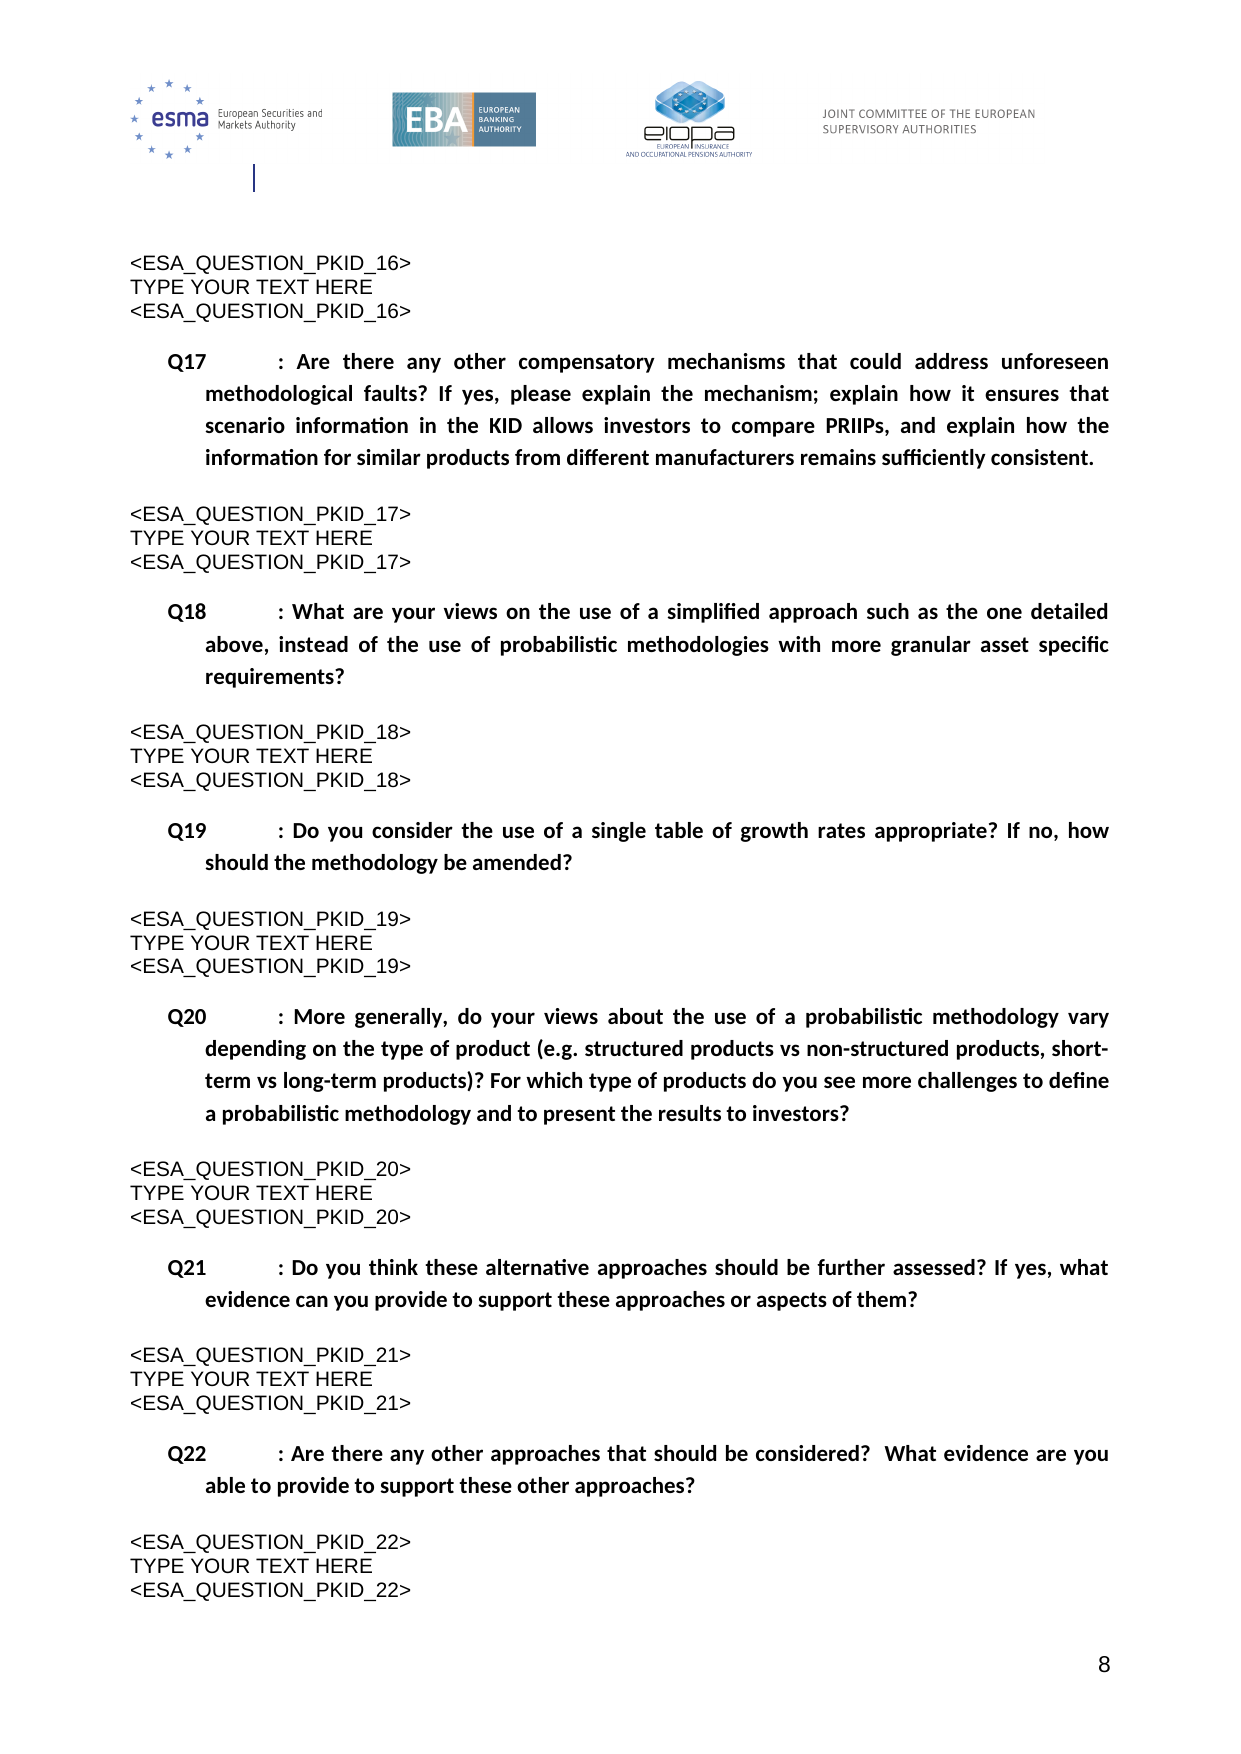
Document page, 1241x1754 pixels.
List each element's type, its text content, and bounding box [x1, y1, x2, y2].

text <ESA_QUESTION_PKID_19> [130, 906, 1110, 930]
text <ESA_QUESTION_PKID_16> [130, 299, 1110, 323]
text TYPE YOUR TEXT HERE [130, 744, 1110, 768]
list : What are your views on the use of a simplified approach such as the one detailed above, instead of the use of probabilistic methodologies with more granular asset specific requirements? [167, 597, 1110, 690]
text <ESA_QUESTION_PKID_22> [130, 1529, 1110, 1553]
text <ESA_QUESTION_PKID_20> [130, 1205, 1110, 1229]
picture [129, 73, 1045, 164]
text <ESA_QUESTION_PKID_17> [130, 502, 1110, 526]
text <ESA_QUESTION_PKID_18> [130, 720, 1110, 744]
text <ESA_QUESTION_PKID_16> [130, 251, 1110, 275]
text TYPE YOUR TEXT HERE [130, 1181, 1110, 1205]
text <ESA_QUESTION_PKID_21> [130, 1343, 1110, 1367]
text TYPE YOUR TEXT HERE [130, 1553, 1110, 1577]
text <ESA_QUESTION_PKID_20> [130, 1157, 1110, 1181]
text TYPE YOUR TEXT HERE [130, 526, 1110, 549]
text <ESA_QUESTION_PKID_19> [130, 954, 1110, 978]
text <ESA_QUESTION_PKID_21> [130, 1391, 1110, 1415]
text TYPE YOUR TEXT HERE [130, 930, 1110, 954]
list : Do you think these alternative approaches should be further assessed? If yes, what evidence can you provide to support these approaches or aspects of them? [167, 1253, 1110, 1313]
text <ESA_QUESTION_PKID_18> [130, 768, 1110, 792]
list : Do you consider the use of a single table of growth rates appropriate? If no, how should the methodology be amended? [167, 816, 1110, 876]
list : Are there any other approaches that should be considered? What evidence are you able to provide to support these other approaches? [167, 1439, 1110, 1499]
text <ESA_QUESTION_PKID_17> [130, 549, 1110, 573]
text <ESA_QUESTION_PKID_22> [130, 1577, 1110, 1601]
text TYPE YOUR TEXT HERE [130, 275, 1110, 299]
list : More generally, do your views about the use of a probabilistic methodology vary depending on the type of product (e.g. structured products vs non-structured products, short-term vs long-term products)? For which type of products do you see more challenges to define a probabilistic methodology and to present the results to investors? [167, 1002, 1110, 1127]
text TYPE YOUR TEXT HERE [130, 1367, 1110, 1391]
list : Are there any other compensatory mechanisms that could address unforeseen methodological faults? If yes, please explain the mechanism; explain how it ensures that scenario information in the KID allows investors to compare PRIIPs, and explain how the information for similar products from different manufacturers remains sufficiently consistent. [167, 347, 1110, 471]
